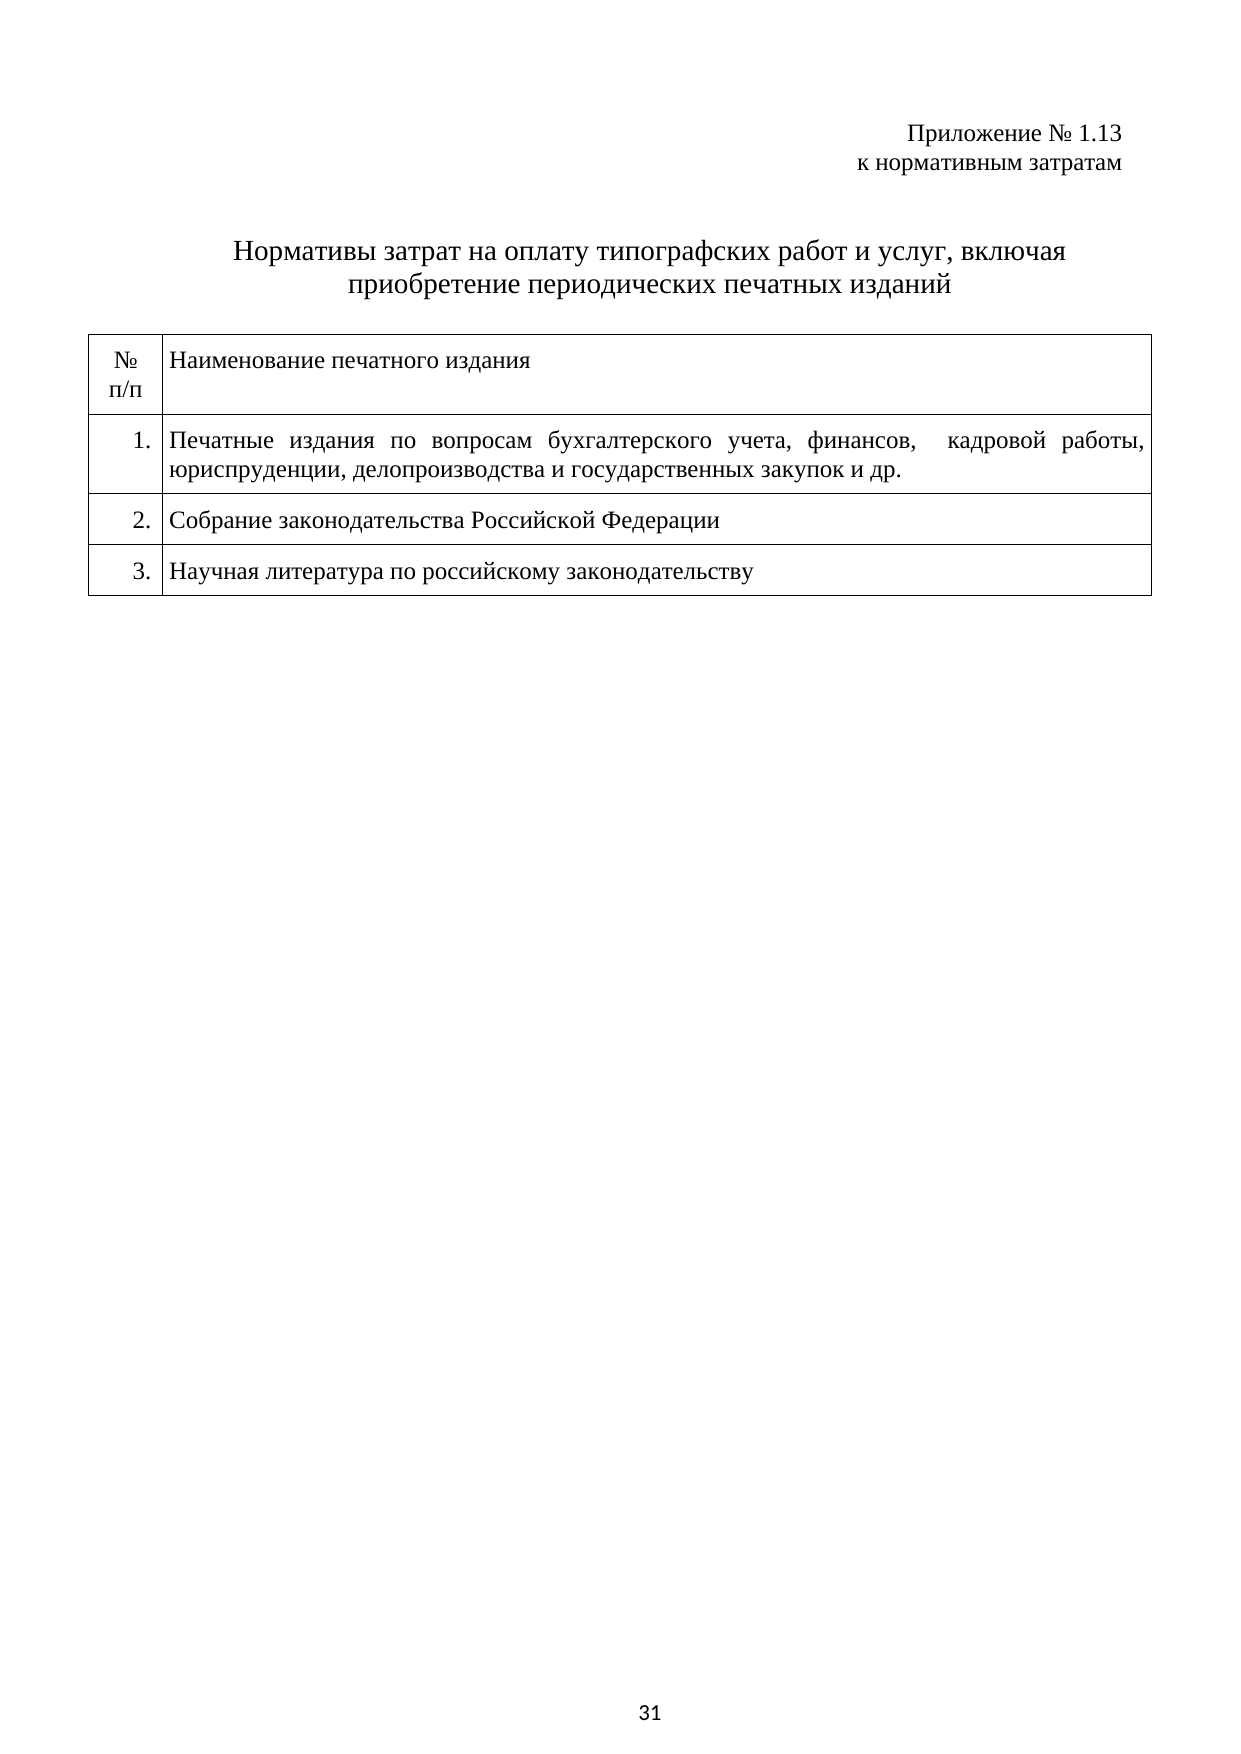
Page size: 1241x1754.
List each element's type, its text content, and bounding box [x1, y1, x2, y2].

table_cell Печатные издания по вопросам бухгалтерского учета, финансов, кадровой работы, юриспруденции, делопроизводства и государственных закупок и др. [163, 415, 1151, 493]
table_cell [89, 545, 162, 595]
table_header Наименование печатного издания [163, 335, 1151, 413]
table_header № п/п [89, 335, 162, 413]
text Приложение № 1.13 [177, 118, 1122, 147]
text к нормативным затратам [177, 147, 1122, 176]
text Нормативы затрат на оплату типографских работ и услуг, включая приобретение периодических печатных изданий [177, 233, 1122, 300]
table_cell Собрание законодательства Российской Федерации [163, 494, 1151, 544]
table_cell [89, 415, 162, 493]
table_cell Научная литература по российскому законодательству [163, 545, 1151, 595]
table_cell [89, 494, 162, 544]
